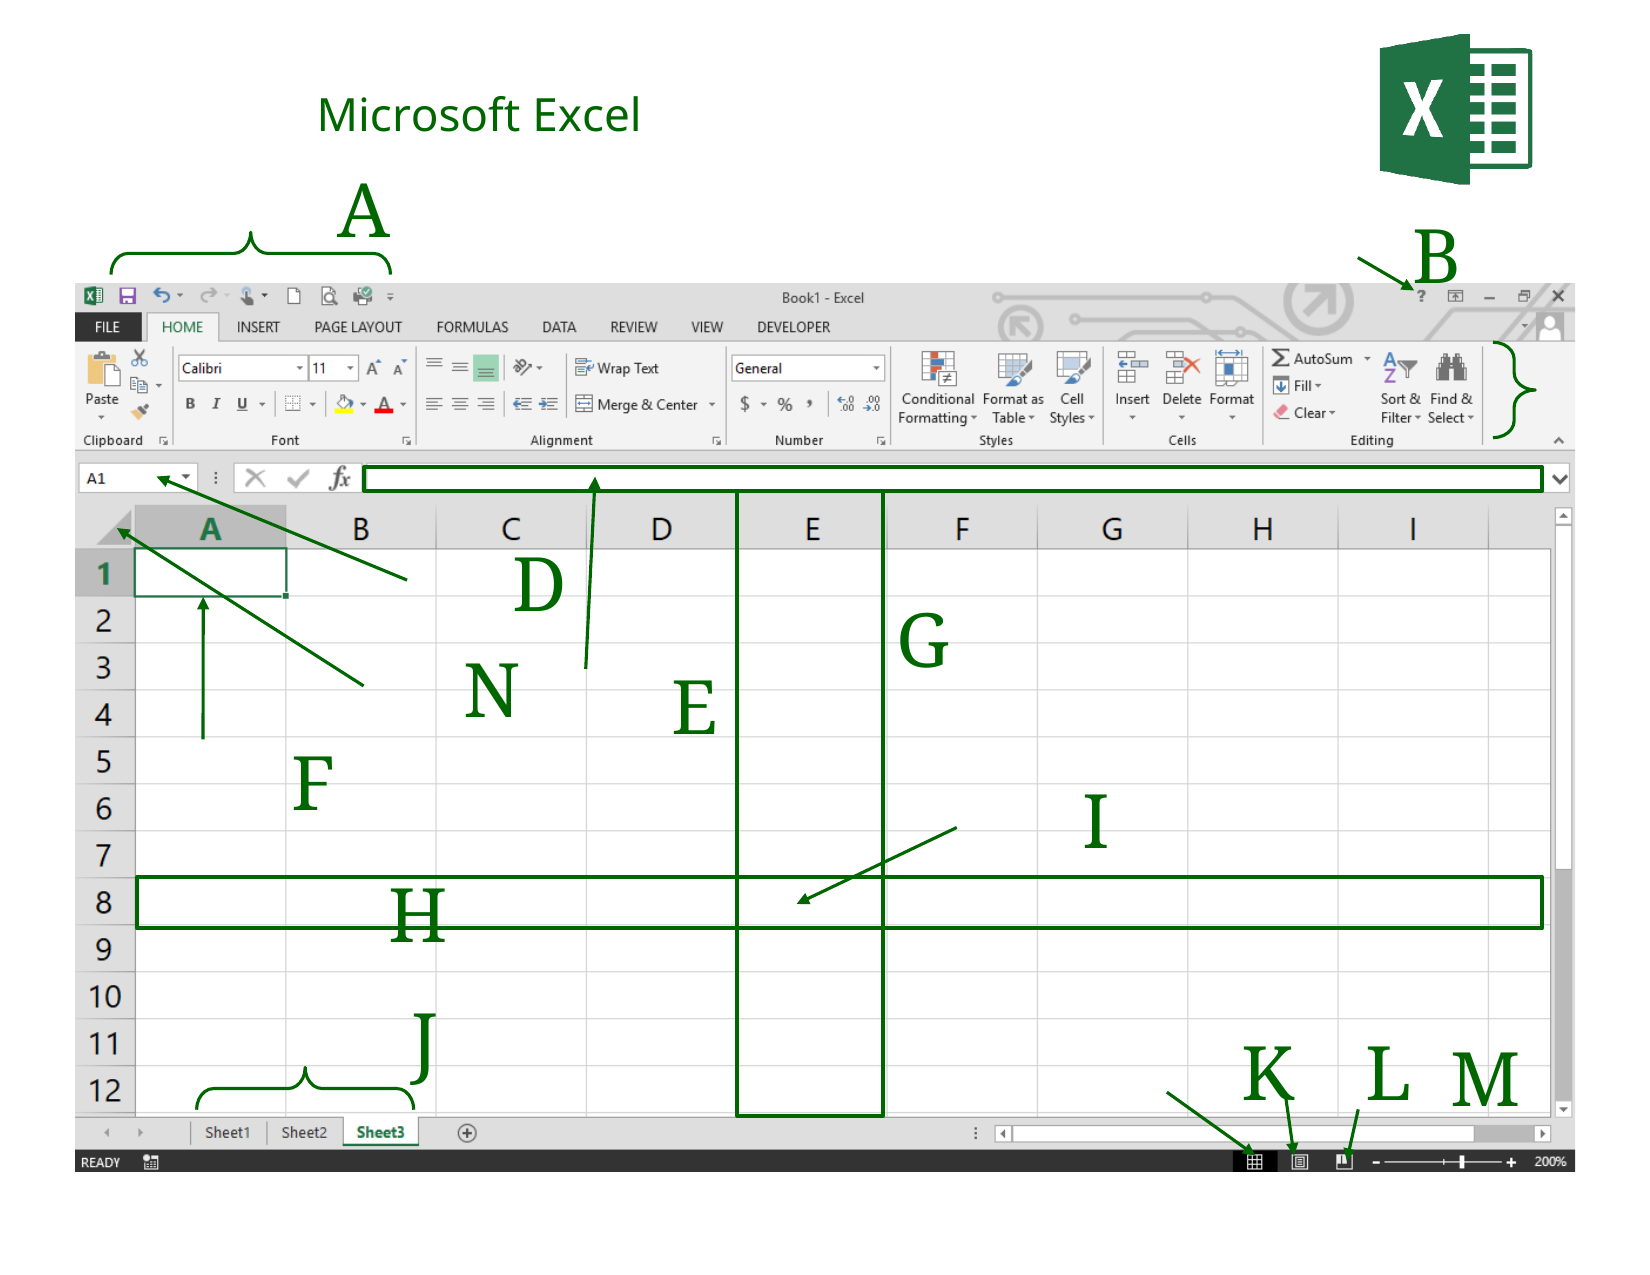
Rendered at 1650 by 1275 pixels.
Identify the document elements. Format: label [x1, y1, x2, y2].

picture [75, 283, 1575, 1172]
picture [1379, 34, 1533, 185]
